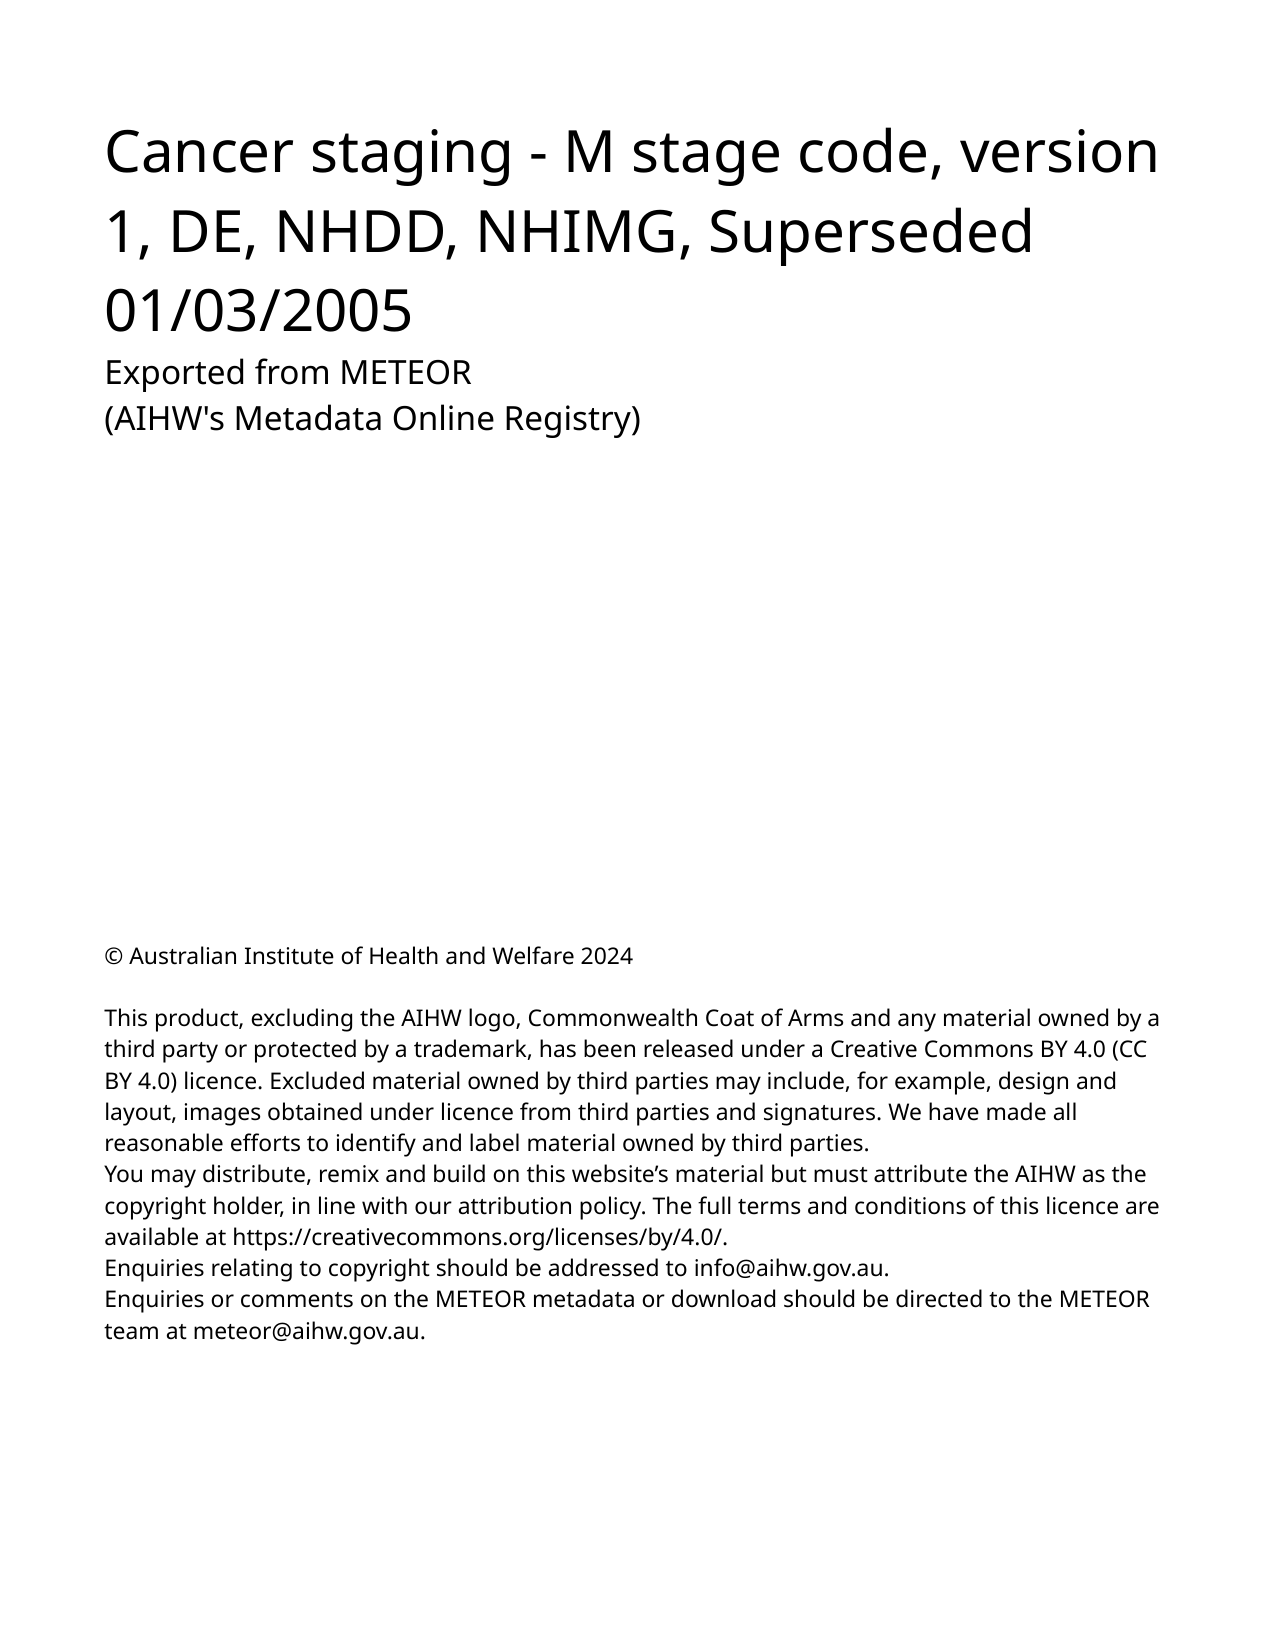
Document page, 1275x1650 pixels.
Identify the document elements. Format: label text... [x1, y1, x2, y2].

title Cancer staging - M stage code, version 1, DE, NHDD, NHIMG, Superseded 01/03/2005 [104, 110, 1171, 349]
text This product, excluding the AIHW logo, Commonwealth Coat of Arms and any material owned by a third party or protected by a trademark, has been released under a Creative Commons BY 4.0 (CC BY 4.0) licence. Excluded material owned by third parties may include, for example, design and layout, images obtained under licence from third parties and signatures. We have made all reasonable efforts to identify and label material owned by third parties. [104, 1002, 1171, 1158]
text You may distribute, remix and build on this website’s material but must attribute the AIHW as the copyright holder, in line with our attribution policy. The full terms and conditions of this licence are available at https://creativecommons.org/licenses/by/4.0/. [104, 1158, 1171, 1252]
text © Australian Institute of Health and Welfare 2024 [104, 940, 1171, 971]
subtitle (AIHW's Metadata Online Registry) [104, 394, 1171, 440]
subtitle Exported from METEOR [104, 349, 1171, 394]
text Enquiries or comments on the METEOR metadata or download should be directed to the METEOR team at meteor@aihw.gov.au. [104, 1283, 1171, 1346]
text Enquiries relating to copyright should be addressed to info@aihw.gov.au. [104, 1252, 1171, 1283]
